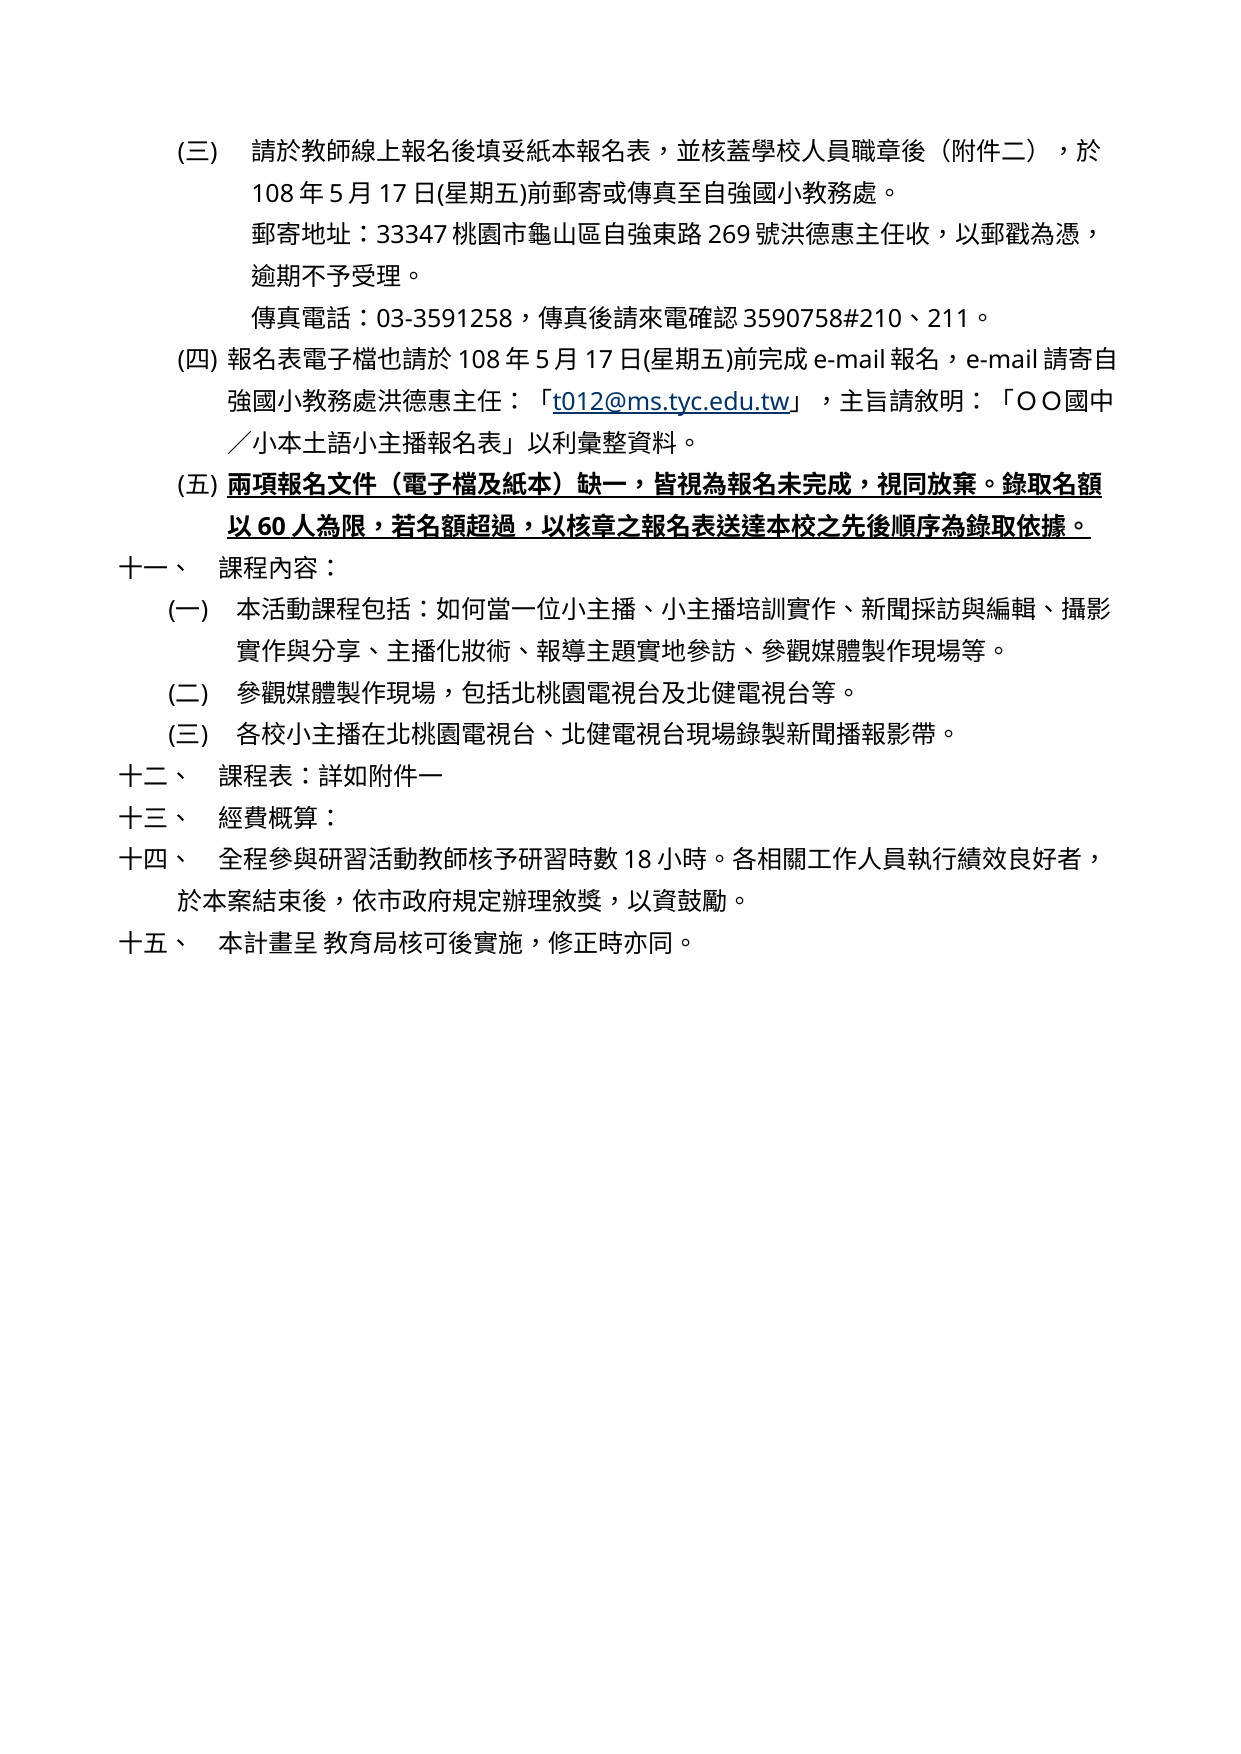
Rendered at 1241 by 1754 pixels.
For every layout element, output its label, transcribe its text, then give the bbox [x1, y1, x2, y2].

list 參觀媒體製作現場，包括北桃園電視台及北健電視台等。 [168, 669, 1122, 710]
list 課程表：詳如附件一 [118, 752, 1122, 794]
list 經費概算： [118, 794, 1122, 835]
list 本活動課程包括：如何當一位小主播、小主播培訓實作、新聞採訪與編輯、攝影實作與分享、主播化妝術、報導主題實地參訪、參觀媒體製作現場等。 [168, 585, 1122, 669]
list 各校小主播在北桃園電視台、北健電視台現場錄製新聞播報影帶。 [168, 710, 1122, 752]
list 本計畫呈 教育局核可後實施，修正時亦同。 [118, 919, 1122, 960]
list 請於教師線上報名後填妥紙本報名表，並核蓋學校人員職章後（附件二），於108年5月17日(星期五)前郵寄或傳真至自強國小教務處。 郵寄地址：33347桃園市龜山區自強東路269號洪德惠主任收，以郵戳為憑，逾期不予受理。 傳真電話：03-3591258，傳真後請來電確認3590758#210、211。 [177, 127, 1122, 335]
list 報名表電子檔也請於108年5月17日(星期五)前完成e-mail報名，e-mail請寄自強國小教務處洪德惠主任：「t012@ms.tyc.edu.tw」，主旨請敘明：「ＯＯ國中／小本土語小主播報名表」以利彙整資料。 [177, 335, 1122, 460]
list 兩項報名文件（電子檔及紙本）缺一，皆視為報名未完成，視同放棄。錄取名額以60人為限，若名額超過，以核章之報名表送達本校之先後順序為錄取依據。 [177, 460, 1122, 544]
list 全程參與研習活動教師核予研習時數18小時。各相關工作人員執行績效良好者，於本案結束後，依市政府規定辦理敘獎，以資鼓勵。 [118, 835, 1122, 919]
list 課程內容： [118, 544, 1122, 585]
